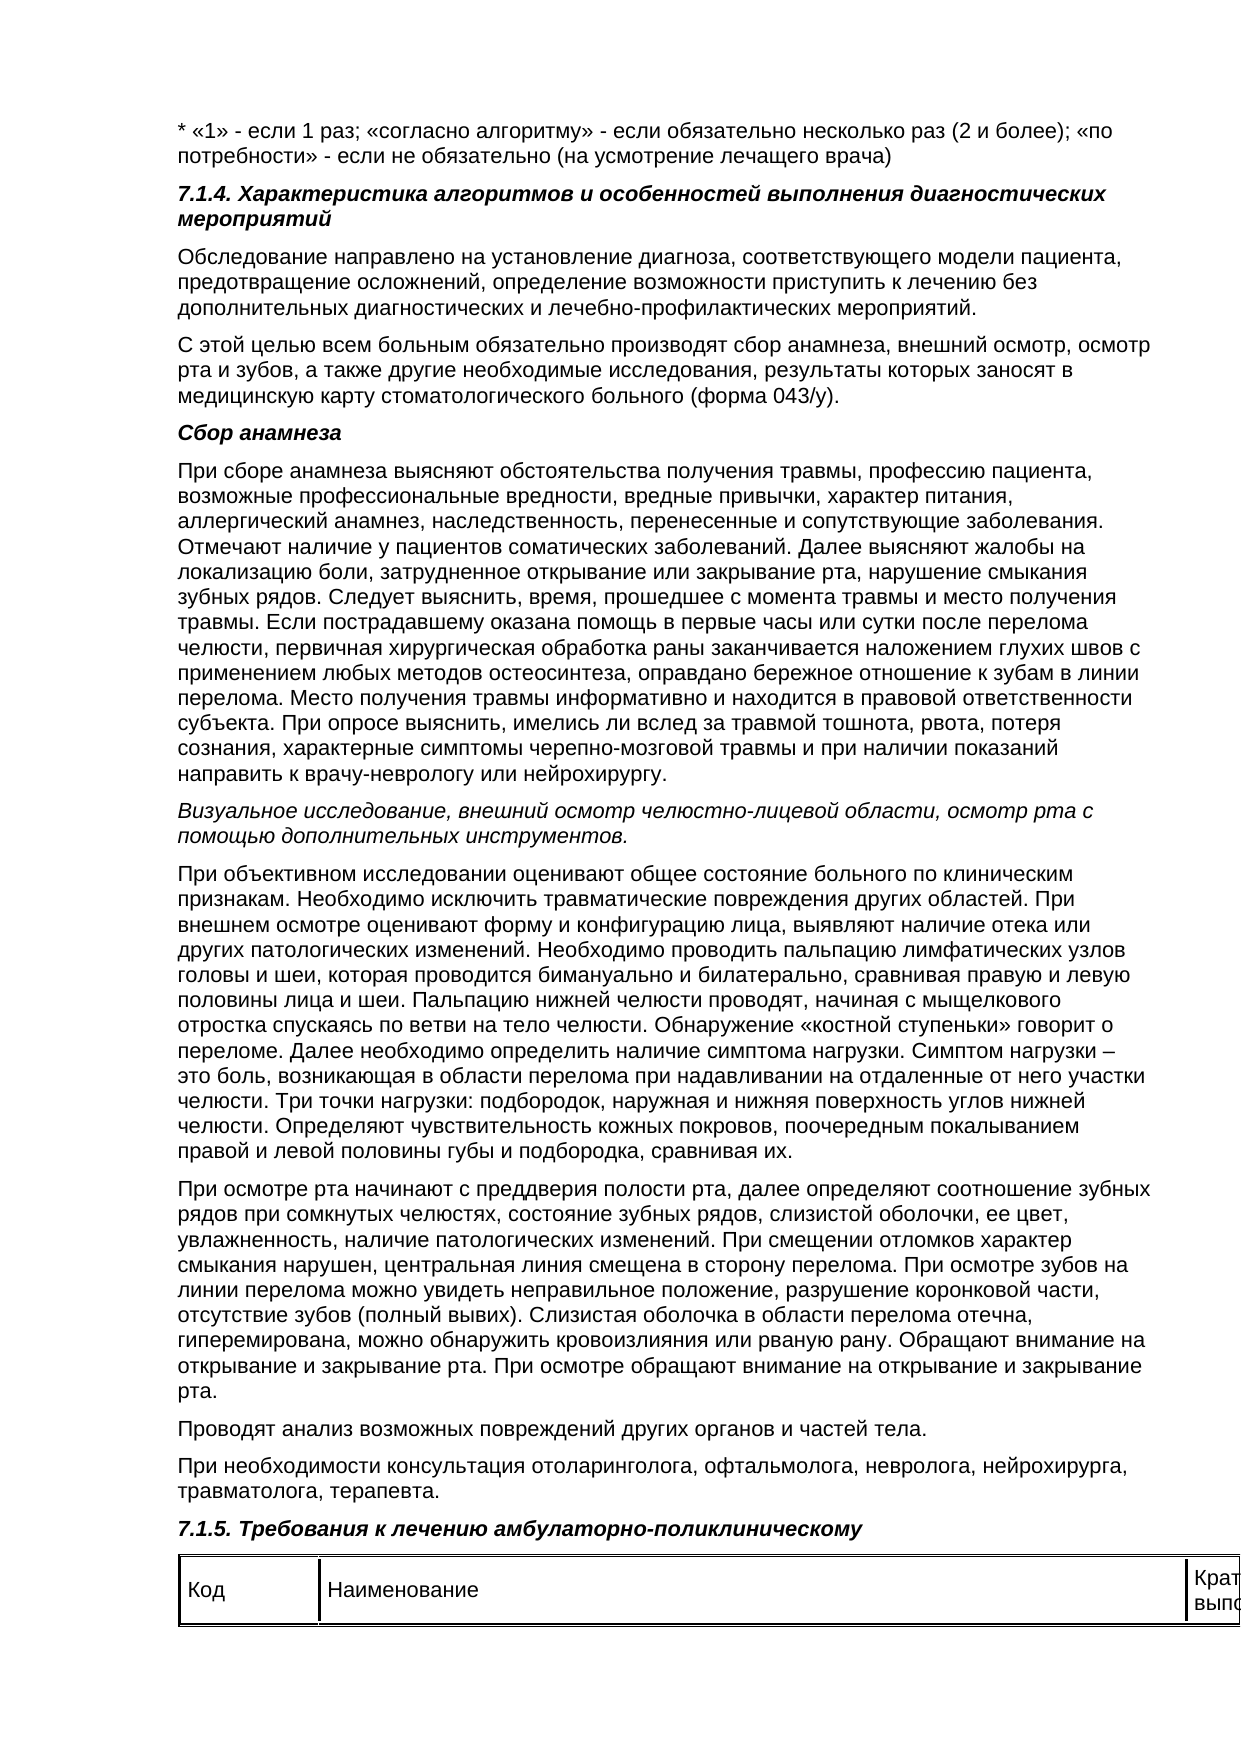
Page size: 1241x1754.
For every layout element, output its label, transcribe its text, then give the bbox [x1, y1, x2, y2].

text Обследование направлено на установление диагноза, соответствующего модели пациента, предотвращение осложнений, определение возможности приступить к лечению без дополнительных диагностических и лечебно-профилактических мероприятий. [177, 244, 1152, 319]
text Визуальное исследование, внешний осмотр челюстно-лицевой области, осмотр рта с помощью дополнительных инструментов. [177, 798, 1152, 848]
text * «1» - если 1 раз; «согласно алгоритму» - если обязательно несколько раз (2 и более); «по потребности» - если не обязательно (на усмотрение лечащего врача) [177, 118, 1152, 168]
text С этой целью всем больным обязательно производят сбор анамнеза, внешний осмотр, осмотр рта и зубов, а также другие необходимые исследования, результаты которых заносят в медицинскую карту стоматологического больного (форма 043/у). [177, 332, 1152, 408]
text 7.1.5. Требования к лечению амбулаторно-поликлиническому [177, 1516, 1152, 1541]
text При объективном исследовании оценивают общее состояние больного по клиническим признакам. Необходимо исключить травматические повреждения других областей. При внешнем осмотре оценивают форму и конфигурацию лица, выявляют наличие отека или других патологических изменений. Необходимо проводить пальпацию лимфатических узлов головы и шеи, которая проводится бимануально и билатерально, сравнивая правую и левую половины лица и шеи. Пальпацию нижней челюсти проводят, начиная с мыщелкового отростка спускаясь по ветви на тело челюсти. Обнаружение «костной ступеньки» говорит о переломе. Далее необходимо определить наличие симптома нагрузки. Симптом нагрузки – это боль, возникающая в области перелома при надавливании на отдаленные от него участки челюсти. Три точки нагрузки: подбородок, наружная и нижняя поверхность углов нижней челюсти. Определяют чувствительность кожных покровов, поочередным покалыванием правой и левой половины губы и подбородка, сравнивая их. [177, 861, 1152, 1163]
text При осмотре рта начинают с преддверия полости рта, далее определяют соотношение зубных рядов при сомкнутых челюстях, состояние зубных рядов, слизистой оболочки, ее цвет, увлажненность, наличие патологических изменений. При смещении отломков характер смыкания нарушен, центральная линия смещена в сторону перелома. При осмотре зубов на линии перелома можно увидеть неправильное положение, разрушение коронковой части, отсутствие зубов (полный вывих). Слизистая оболочка в области перелома отечна, гиперемирована, можно обнаружить кровоизлияния или рваную рану. Обращают внимание на открывание и закрывание рта. При осмотре обращают внимание на открывание и закрывание рта. [177, 1176, 1152, 1403]
text При сборе анамнеза выясняют обстоятельства получения травмы, профессию пациента, возможные профессиональные вредности, вредные привычки, характер питания, аллергический анамнез, наследственность, перенесенные и сопутствующие заболевания. Отмечают наличие у пациентов соматических заболеваний. Далее выясняют жалобы на локализацию боли, затрудненное открывание или закрывание рта, нарушение смыкания зубных рядов. Следует выяснить, время, прошедшее с момента травмы и место получения травмы. Если пострадавшему оказана помощь в первые часы или сутки после перелома челюсти, первичная хирургическая обработка раны заканчивается наложением глухих швов с применением любых методов остеосинтеза, оправдано бережное отношение к зубам в линии перелома. Место получения травмы информативно и находится в правовой ответственности субъекта. При опросе выяснить, имелись ли вслед за травмой тошнота, рвота, потеря сознания, характерные симптомы черепно-мозговой травмы и при наличии показаний направить к врачу-неврологу или нейрохирургу. [177, 458, 1152, 786]
text При необходимости консультация отоларинголога, офтальмолога, невролога, нейрохирурга, травматолога, терапевта. [177, 1453, 1152, 1503]
table_header Код [180, 1555, 319, 1623]
text Проводят анализ возможных повреждений других органов и частей тела. [177, 1415, 1152, 1441]
text Сбор анамнеза [177, 420, 1152, 445]
table_header Наименование [319, 1557, 1186, 1623]
table_header Кратность выполнения [1186, 1557, 1239, 1623]
text 7.1.4. Характеристика алгоритмов и особенностей выполнения диагностических мероприятий [177, 181, 1152, 231]
